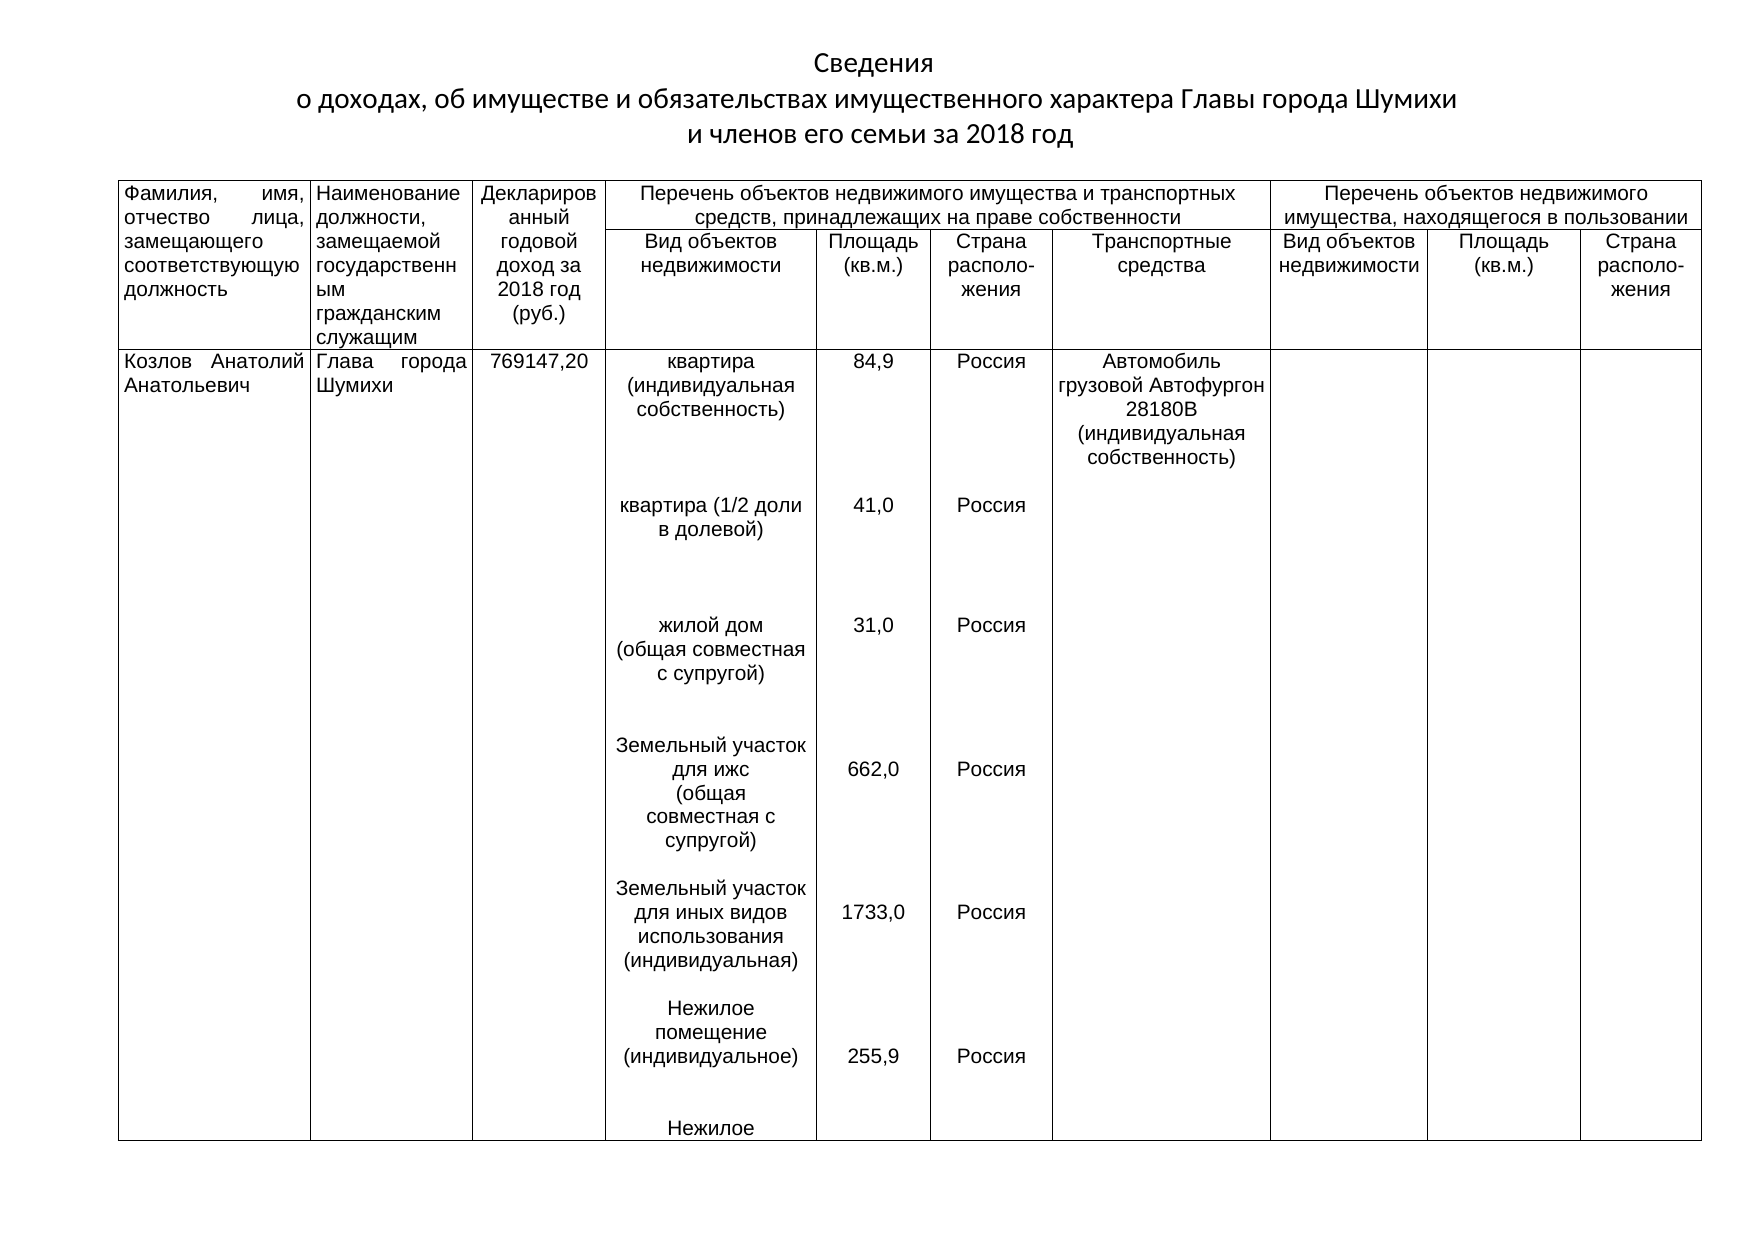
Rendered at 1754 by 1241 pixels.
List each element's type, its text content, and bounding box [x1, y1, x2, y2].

table_header Перечень объектов недвижимого имущества, находящегося в пользовании [1271, 181, 1701, 229]
table_cell Вид объектов недвижимости [1271, 230, 1427, 349]
table_cell Страна располо-жения [1581, 230, 1701, 349]
table_header Фамилия, имя, отчество лица, замещающего соответствующую должность [119, 181, 310, 349]
table_cell Страна располо-жения [931, 230, 1052, 349]
table_cell [1271, 350, 1427, 1140]
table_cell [606, 350, 816, 1140]
table_cell Площадь (кв.м.) [1428, 230, 1580, 349]
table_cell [119, 350, 310, 1140]
table_cell Вид объектов недвижимости [606, 230, 816, 349]
table_cell [1428, 350, 1580, 1140]
table_cell Транспортные средства [1053, 230, 1270, 349]
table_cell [817, 350, 930, 1140]
table_cell [1581, 350, 1701, 1140]
text и членов его семьи за 2018 год [118, 116, 1636, 151]
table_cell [1053, 350, 1270, 1140]
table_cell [931, 350, 1052, 1140]
table_cell 769147,20 [473, 350, 605, 1140]
table_cell Глава города Шумихи [311, 350, 472, 1140]
table_header Перечень объектов недвижимого имущества и транспортных средств, принадлежащих на праве собственности [606, 181, 1270, 229]
table_cell Площадь (кв.м.) [817, 230, 930, 349]
table_header Наименование должности, замещаемой государственным гражданским служащим [311, 181, 472, 349]
text Сведения о доходах, об имуществе и обязательствах имущественного характера Главы города Шумихи [118, 44, 1636, 116]
table_header Декларированный годовой доход за 2018 год (руб.) [473, 181, 605, 349]
